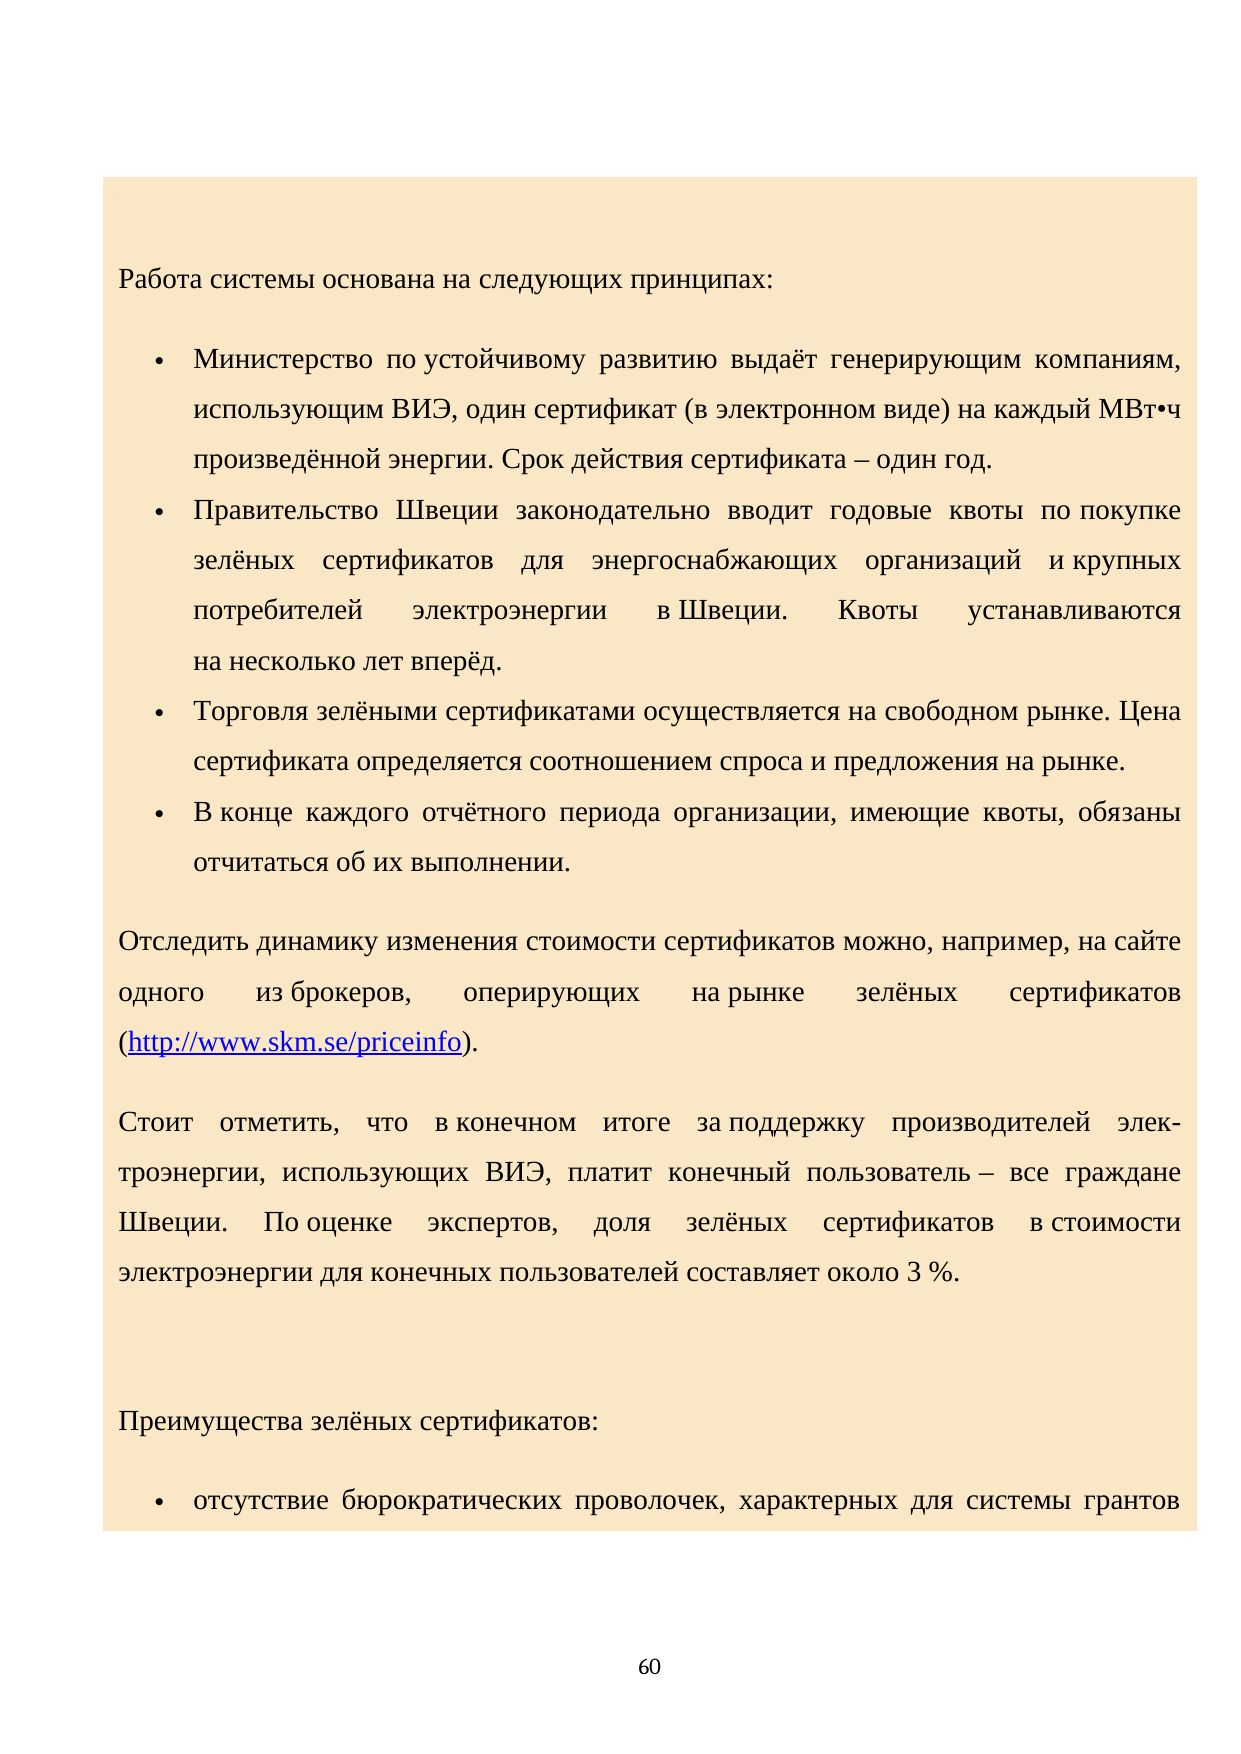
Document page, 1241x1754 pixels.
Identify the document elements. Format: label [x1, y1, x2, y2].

table_cell [103, 177, 1197, 1531]
